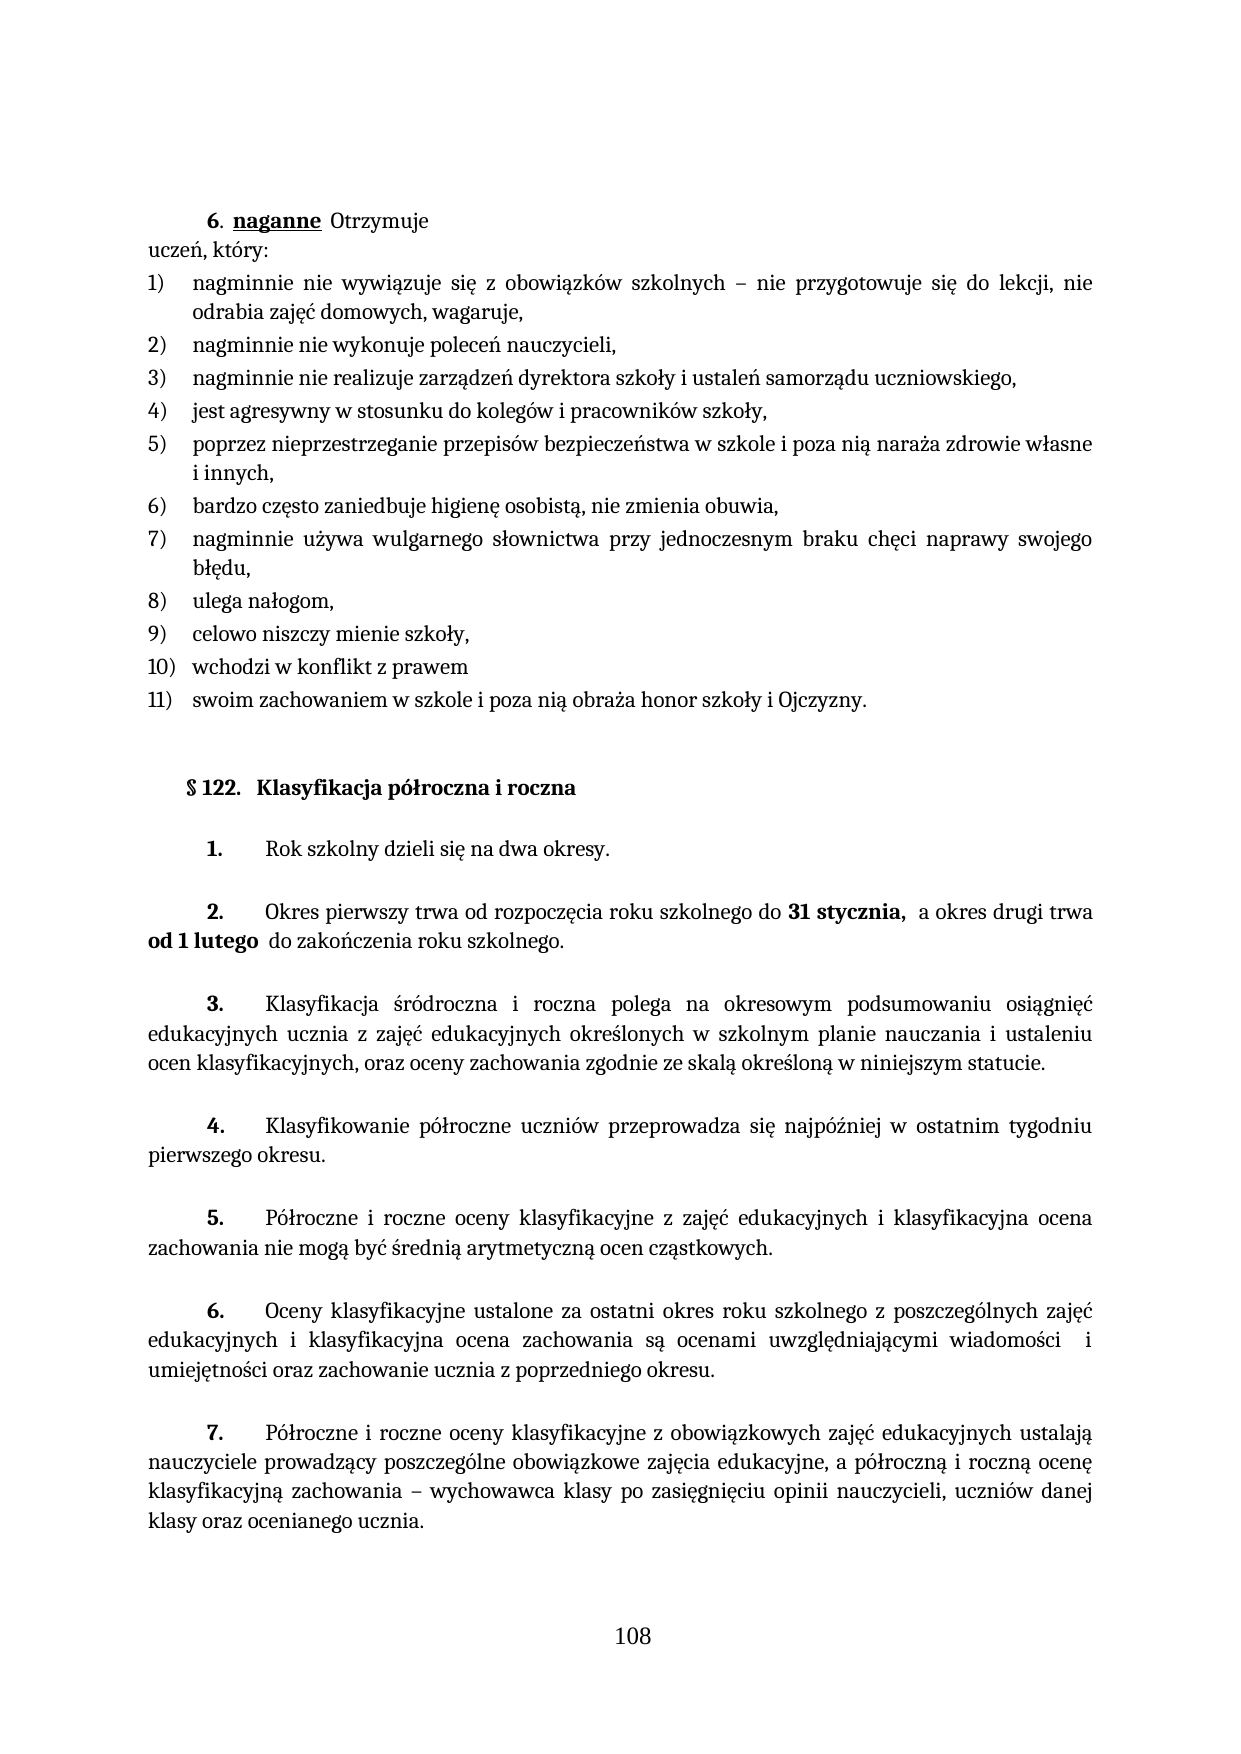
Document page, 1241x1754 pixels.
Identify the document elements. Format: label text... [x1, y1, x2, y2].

list nagminnie nie realizuje zarządzeń dyrektora szkoły i ustaleń samorządu uczniowskiego, [148, 364, 1093, 391]
list wchodzi w konflikt z prawem [148, 654, 1093, 680]
list celowo niszczy mienie szkoły, [148, 621, 1093, 647]
list Rok szkolny dzieli się na dwa okresy. [148, 836, 1093, 862]
list Klasyfikowanie półroczne uczniów przeprowadza się najpóźniej w ostatnim tygodniu pierwszego okresu. [148, 1113, 1093, 1169]
list bardzo często zaniedbuje higienę osobistą, nie zmienia obuwia, [148, 493, 1093, 519]
list Oceny klasyfikacyjne ustalone za ostatni okres roku szkolnego z poszczególnych zajęć edukacyjnych i klasyfikacyjna ocena zachowania są ocenami uwzględniającymi wiadomości i umiejętności oraz zachowanie ucznia z poprzedniego okresu. [148, 1298, 1093, 1383]
list nagminnie nie wykonuje poleceń nauczycieli, [148, 332, 1093, 358]
list poprzez nieprzestrzeganie przepisów bezpieczeństwa w szkole i poza nią naraża zdrowie własne i innych, [148, 431, 1093, 486]
list ulega nałogom, [148, 588, 1093, 614]
list Klasyfikacja śródroczna i roczna polega na okresowym podsumowaniu osiągnięć edukacyjnych ucznia z zajęć edukacyjnych określonych w szkolnym planie nauczania i ustaleniu ocen klasyfikacyjnych, oraz oceny zachowania zgodnie ze skalą określoną w niniejszym statucie. [148, 991, 1093, 1076]
text 6. naganne Otrzymuje uczeń, który: [148, 207, 428, 263]
list nagminnie używa wulgarnego słownictwa przy jednoczesnym braku chęci naprawy swojego błędu, [148, 526, 1093, 581]
list swoim zachowaniem w szkole i poza nią obraża honor szkoły i Ojczyzny. [148, 686, 1093, 713]
list nagminnie nie wywiązuje się z obowiązków szkolnych – nie przygotowuje się do lekcji, nie odrabia zajęć domowych, wagaruje, [148, 269, 1093, 325]
list Okres pierwszy trwa od rozpoczęcia roku szkolnego do 31 stycznia, a okres drugi trwa od 1 lutego do zakończenia roku szkolnego. [148, 899, 1093, 954]
list Półroczne i roczne oceny klasyfikacyjne z obowiązkowych zajęć edukacyjnych ustalają nauczyciele prowadzący poszczególne obowiązkowe zajęcia edukacyjne, a półroczną i roczną ocenę klasyfikacyjną zachowania – wychowawca klasy po zasięgnięciu opinii nauczycieli, uczniów danej klasy oraz ocenianego ucznia. [148, 1419, 1093, 1534]
text § 122. Klasyfikacja półroczna i roczna [185, 774, 1149, 801]
list jest agresywny w stosunku do kolegów i pracowników szkoły, [148, 398, 1093, 424]
list Półroczne i roczne oceny klasyfikacyjne z zajęć edukacyjnych i klasyfikacyjna ocena zachowania nie mogą być średnią arytmetyczną ocen cząstkowych. [148, 1205, 1093, 1261]
